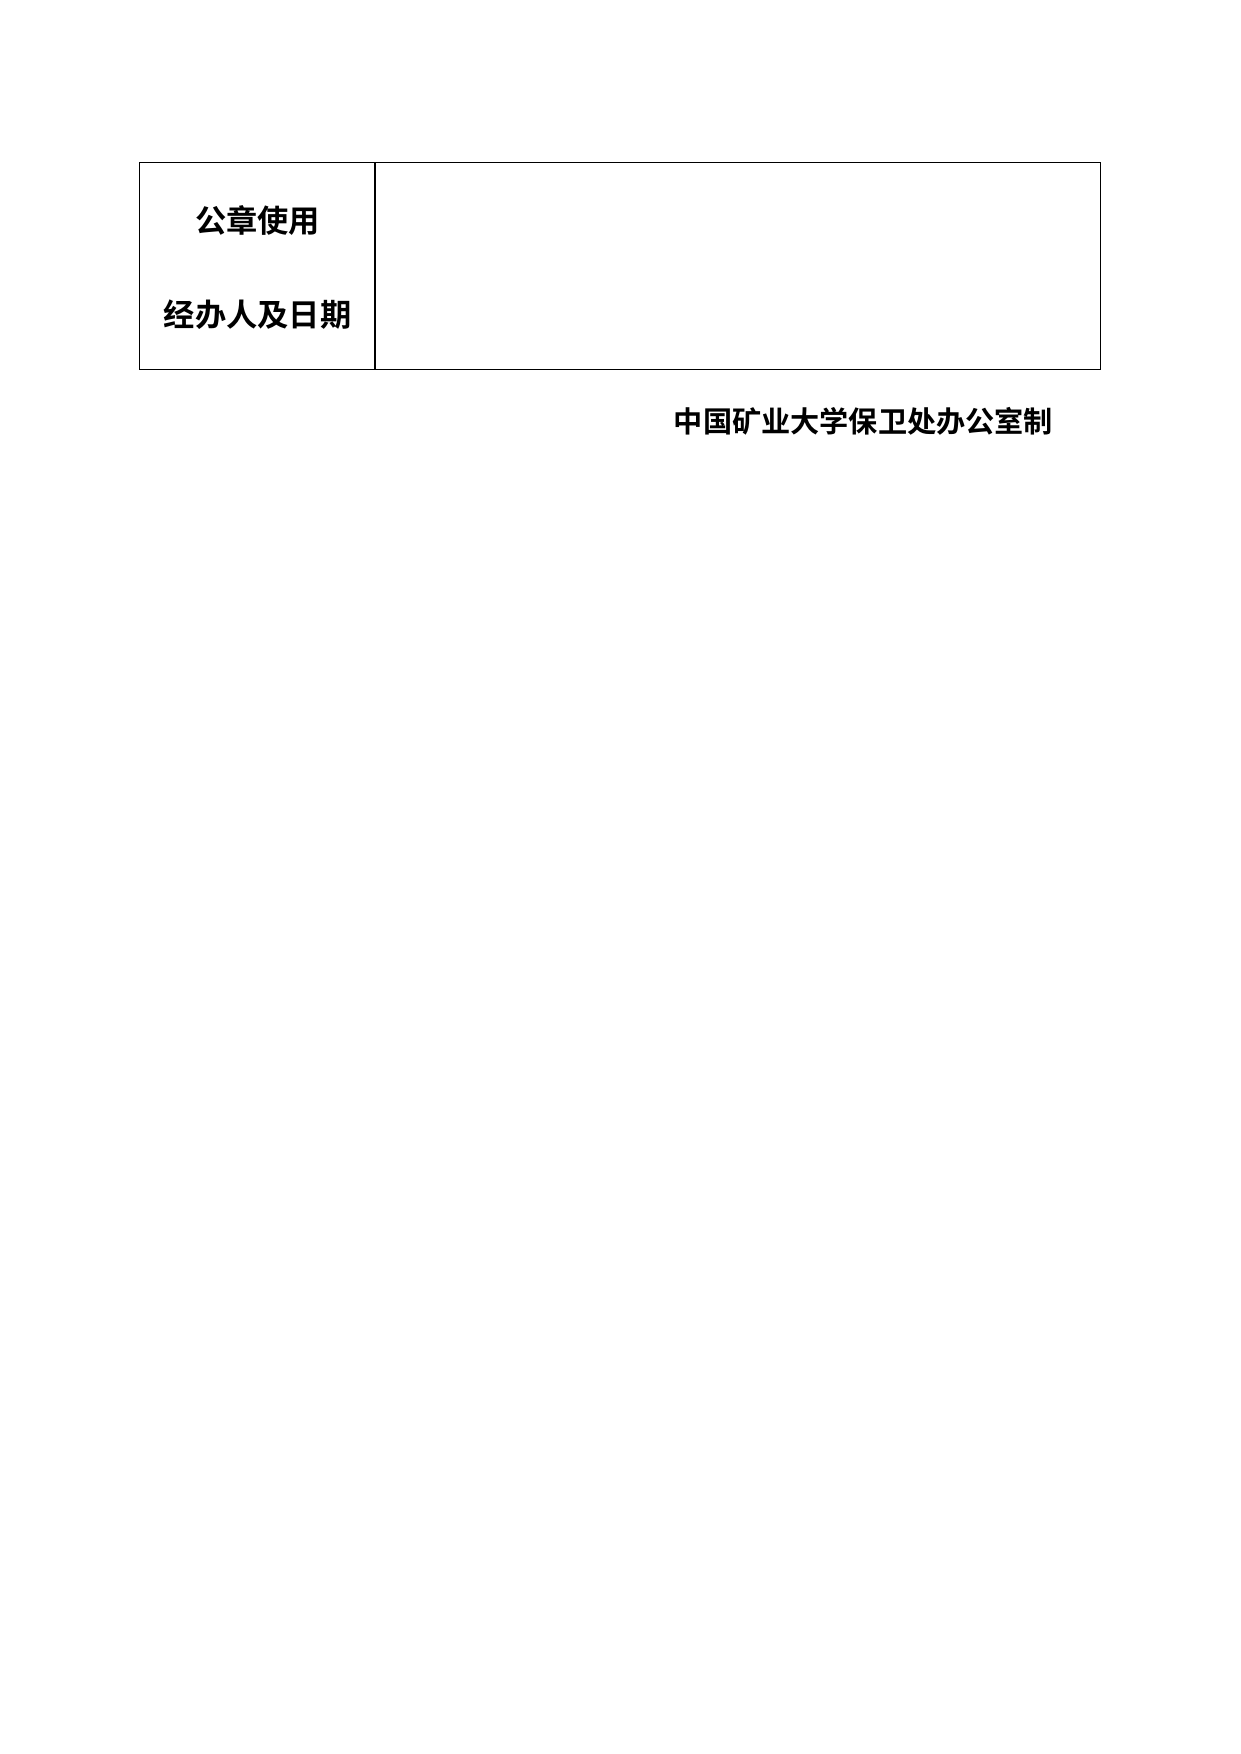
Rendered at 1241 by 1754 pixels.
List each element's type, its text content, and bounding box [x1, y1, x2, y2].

table_cell 公章使用 经办人及日期 [140, 163, 374, 368]
table_cell [376, 163, 1100, 368]
text 中国矿业大学保卫处办公室制 [187, 399, 1053, 441]
